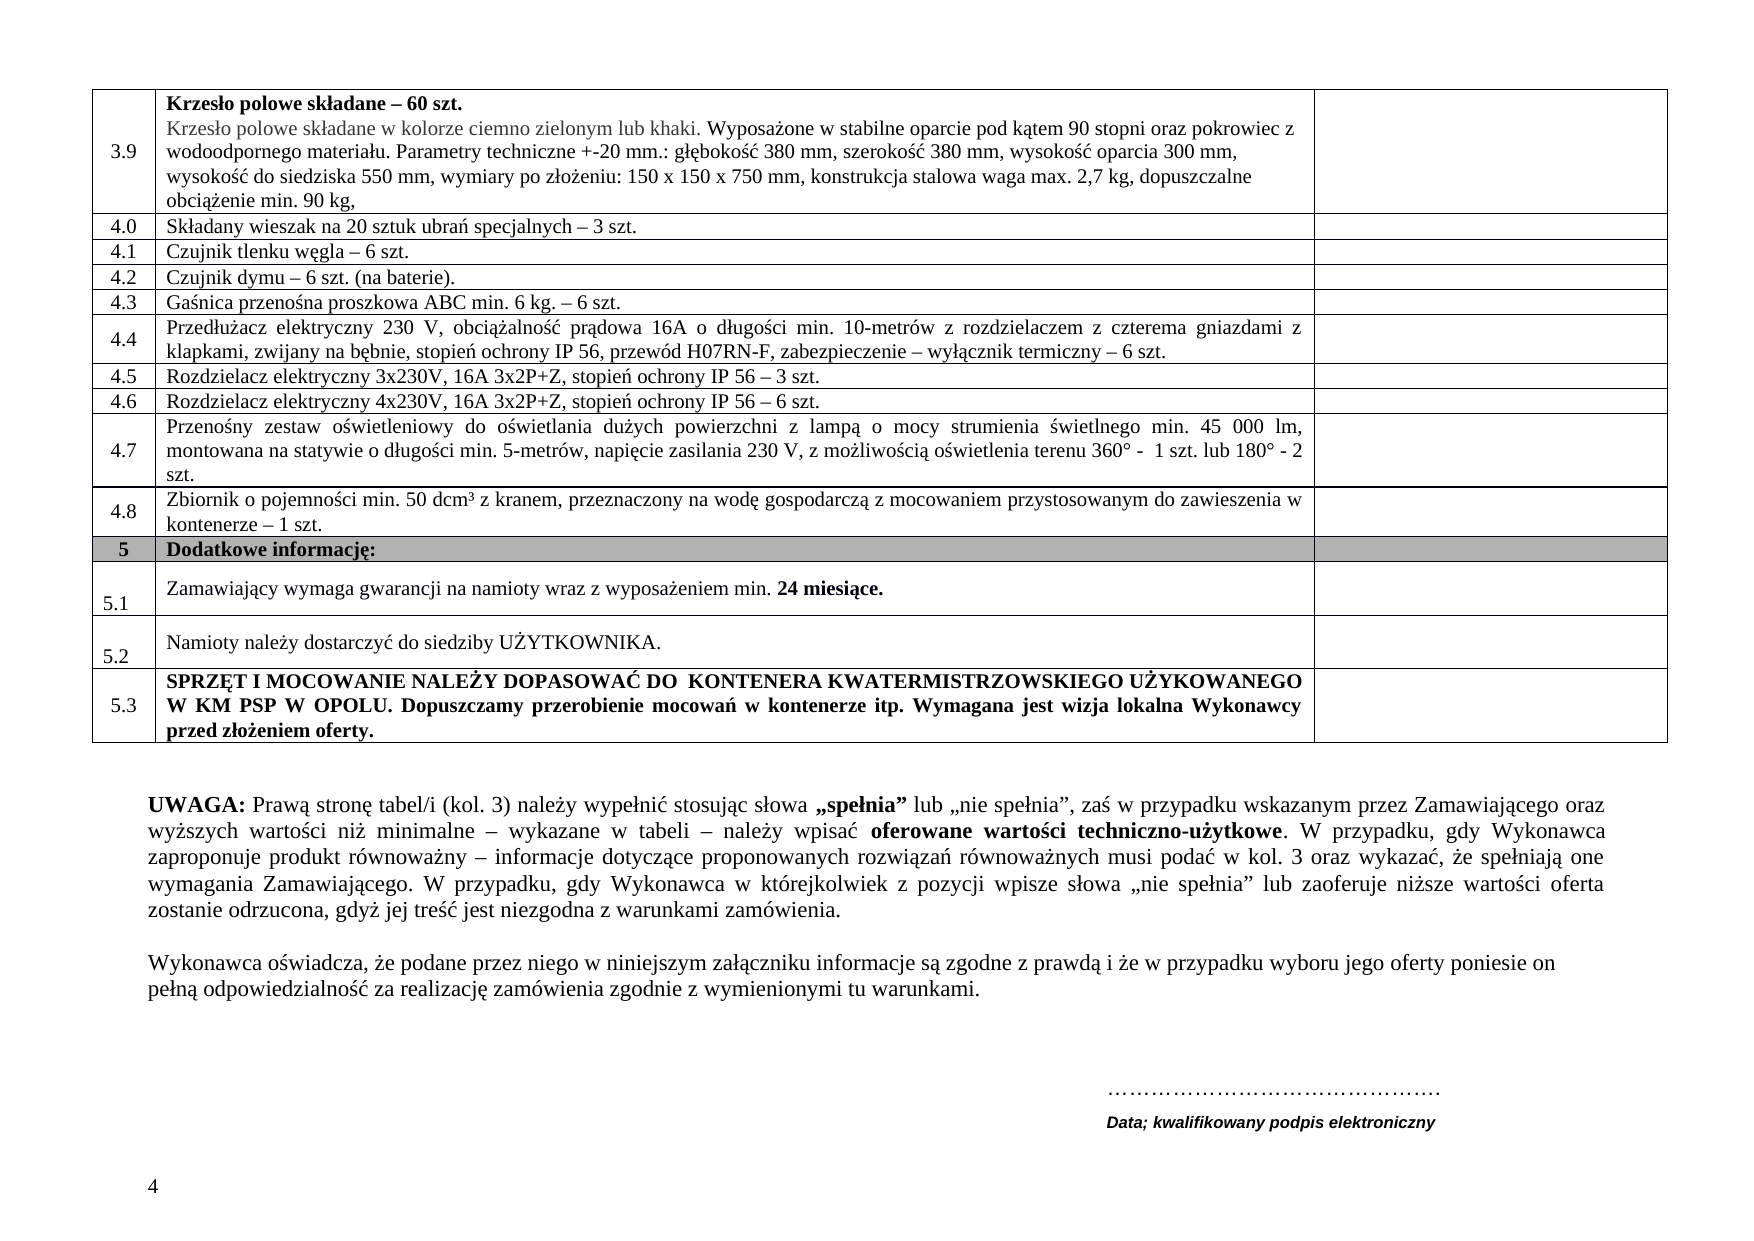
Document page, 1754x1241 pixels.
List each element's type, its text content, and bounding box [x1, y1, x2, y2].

table_cell Krzesło polowe składane – 60 szt. Krzesło polowe składane w kolorze ciemno zielonym lub khaki. Wyposażone w stabilne oparcie pod kątem 90 stopni oraz pokrowiec z wodoodpornego materiału. Parametry techniczne +-20 mm.: głębokość 380 mm, szerokość 380 mm, wysokość oparcia 300 mm, wysokość do siedziska 550 mm, wymiary po złożeniu: 150 x 150 x 750 mm, konstrukcja stalowa waga max. 2,7 kg, dopuszczalne obciążenie min. 90 kg, [156, 90, 1314, 213]
table_cell 4.2 [93, 265, 155, 289]
table_cell [1315, 414, 1667, 486]
table_cell 5 [93, 537, 155, 561]
table_cell Czujnik dymu – 6 szt. (na baterie). [156, 265, 1314, 289]
table_cell [1315, 214, 1667, 238]
table_cell Czujnik tlenku węgla – 6 szt. [156, 240, 1314, 263]
text UWAGA: Prawą stronę tabel/i (kol. 3) należy wypełnić stosując słowa „spełnia” lub „nie spełnia”, zaś w przypadku wskazanym przez Zamawiającego oraz wyższych wartości niż minimalne – wykazane w tabeli – należy wpisać oferowane wartości techniczno-użytkowe. W przypadku, gdy Wykonawca zaproponuje produkt równoważny – informacje dotyczące proponowanych rozwiązań równoważnych musi podać w kol. 3 oraz wykazać, że spełniają one wymagania Zamawiającego. W przypadku, gdy Wykonawca w którejkolwiek z pozycji wpisze słowa „nie spełnia” lub zaoferuje niższe wartości oferta zostanie odrzucona, gdyż jej treść jest niezgodna z warunkami zamówienia. [148, 791, 1606, 922]
table_cell [1315, 616, 1667, 668]
table_cell 4.5 [93, 364, 155, 388]
table_cell SPRZĘT I MOCOWANIE NALEŻY DOPASOWAĆ DO KONTENERA KWATERMISTRZOWSKIEGO UŻYKOWANEGO W KM PSP W OPOLU. Dopuszczamy przerobienie mocowań w kontenerze itp. Wymagana jest wizja lokalna Wykonawcy przed złożeniem oferty. [156, 669, 1314, 742]
table_cell [1315, 389, 1667, 413]
table_cell 4.0 [93, 214, 155, 238]
text Data; kwalifikowany podpis elektroniczny [148, 1113, 1606, 1132]
table_cell [1315, 537, 1667, 561]
table_cell 4.3 [93, 290, 155, 314]
table_cell [1315, 315, 1667, 363]
table_cell Dodatkowe informację: [156, 537, 1314, 561]
table_cell 4.7 [93, 414, 155, 486]
table_cell [1315, 364, 1667, 388]
table_cell [1315, 290, 1667, 314]
table_cell [1315, 240, 1667, 263]
table_cell 5.2 [93, 616, 155, 668]
table_cell [1315, 562, 1667, 614]
table_cell [1315, 90, 1667, 213]
table_cell Przenośny zestaw oświetleniowy do oświetlania dużych powierzchni z lampą o mocy strumienia świetlnego min. 45 000 lm, montowana na statywie o długości min. 5-metrów, napięcie zasilania 230 V, z możliwością oświetlenia terenu 360° - 1 szt. lub 180° - 2 szt. [156, 414, 1314, 486]
table_cell [1315, 669, 1667, 742]
table_cell Składany wieszak na 20 sztuk ubrań specjalnych – 3 szt. [156, 214, 1314, 238]
table_cell Rozdzielacz elektryczny 4x230V, 16A 3x2P+Z, stopień ochrony IP 56 – 6 szt. [156, 389, 1314, 413]
table_cell Zbiornik o pojemności min. 50 dcm³ z kranem, przeznaczony na wodę gospodarczą z mocowaniem przystosowanym do zawieszenia w kontenerze – 1 szt. [156, 488, 1314, 536]
text ………………………………………. [148, 1075, 1606, 1100]
table_cell Przedłużacz elektryczny 230 V, obciążalność prądowa 16A o długości min. 10-metrów z rozdzielaczem z czterema gniazdami z klapkami, zwijany na bębnie, stopień ochrony IP 56, przewód H07RN-F, zabezpieczenie – wyłącznik termiczny – 6 szt. [156, 315, 1314, 363]
table_cell 3.9 [93, 90, 155, 213]
table_cell 5.3 [93, 669, 155, 742]
table_cell Namioty należy dostarczyć do siedziby UŻYTKOWNIKA. [156, 616, 1314, 668]
table_cell Rozdzielacz elektryczny 3x230V, 16A 3x2P+Z, stopień ochrony IP 56 – 3 szt. [156, 364, 1314, 388]
table_cell Gaśnica przenośna proszkowa ABC min. 6 kg. – 6 szt. [156, 290, 1314, 314]
table_cell [1315, 488, 1667, 536]
table_cell 5.1 [93, 562, 155, 614]
table_cell 4.6 [93, 389, 155, 413]
table_cell 4.4 [93, 315, 155, 363]
table_cell 4.8 [93, 488, 155, 536]
table_cell 4.1 [93, 240, 155, 263]
table_cell [1315, 265, 1667, 289]
table_cell Zamawiający wymaga gwarancji na namioty wraz z wyposażeniem min. 24 miesiące. [156, 562, 1314, 614]
text Wykonawca oświadcza, że podane przez niego w niniejszym załączniku informacje są zgodne z prawdą i że w przypadku wyboru jego oferty poniesie on pełną odpowiedzialność za realizację zamówienia zgodnie z wymienionymi tu warunkami. [148, 949, 1606, 1002]
